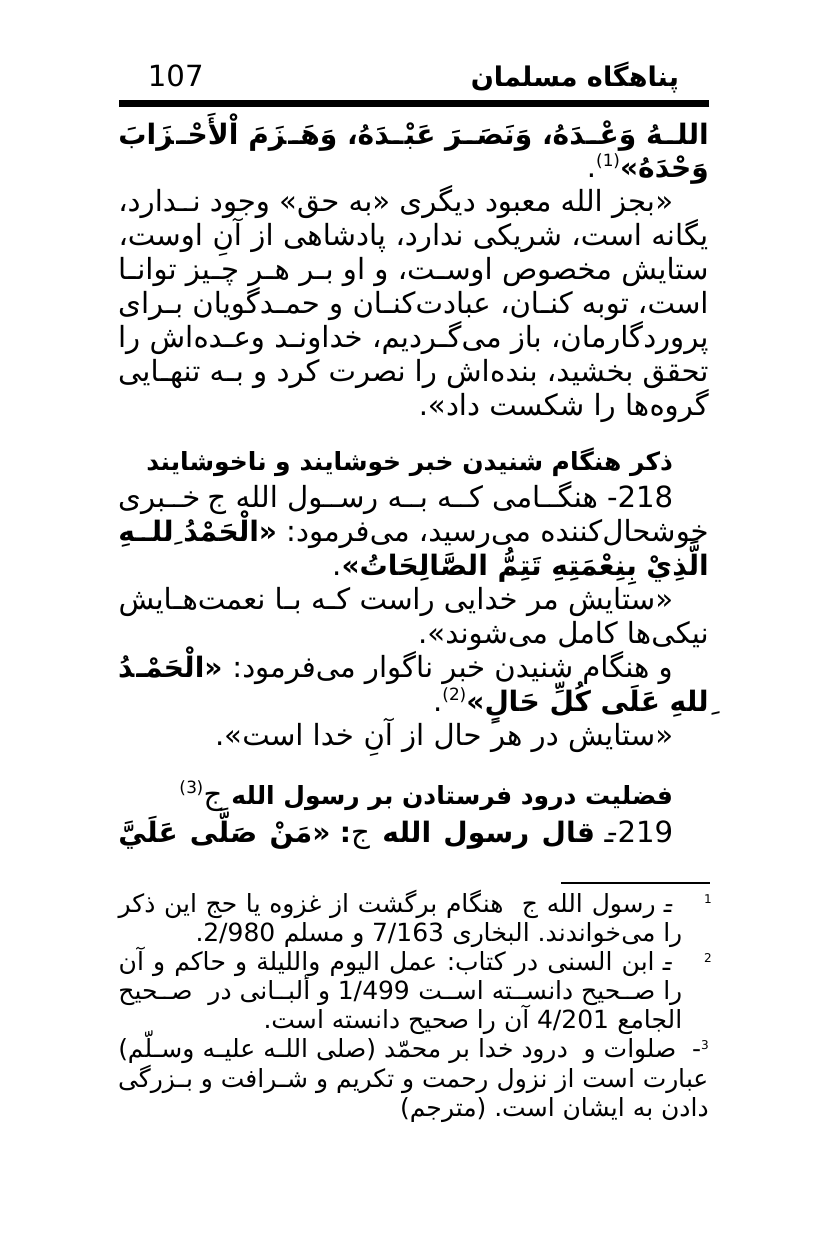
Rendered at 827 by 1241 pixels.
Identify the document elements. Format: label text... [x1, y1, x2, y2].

text «بجز الله معبود دیگرى «به حق» وجود ندارد، یگانه است، شریکى ندارد، پادشاهى از آنِ اوست، ستایش مخصوص اوست، و او بر هر چیز توانا است، توبه کنان، عبادت‌کنان و حمدگویان براى پروردگارمان، باز می‌گردیم، خداوند وعده‌اش را تحقق بخشید، بنده‌اش را نصرت کرد و به تنهایى گروه‌ها را شکست داد». [118, 185, 709, 422]
text 219- قال رسول الله ج: «مَنْ صَلَّى عَلَيَّ صَلاَةً صَلَّى اللهُ عَلَيْهِ بِهَا عَشْراً»(). [118, 816, 709, 849]
text فضلیت درود فرستادن بر رسول الله ج() [118, 777, 673, 811]
text «ستایش مر خدایى راست که با نعمت‌هایش نیکى‌ها کامل می‌شوند». [118, 583, 709, 651]
text و هنگام شنیدن خبر ناگوار می‌فرمود: «الْحَمْدُ ِللهِ عَلَى كُلِّ حَالٍ»(). [118, 651, 709, 718]
text «ستایش در هر حال از آنِ خدا است». [118, 718, 709, 752]
text 218- هنگامى که به رسول الله ج خبرى خوشحال‌کننده می‌رسید، می‌فرمود: «الْحَمْدُ ِللهِ الَّذِيْ بِنِعْمَتِهِ تَتِمُّ الصَّالِحَاتُ». [118, 481, 709, 583]
text ذکر هنگام شنیدن خبر خوشایند و ناخوشایند [118, 447, 673, 477]
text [118, 118, 709, 185]
